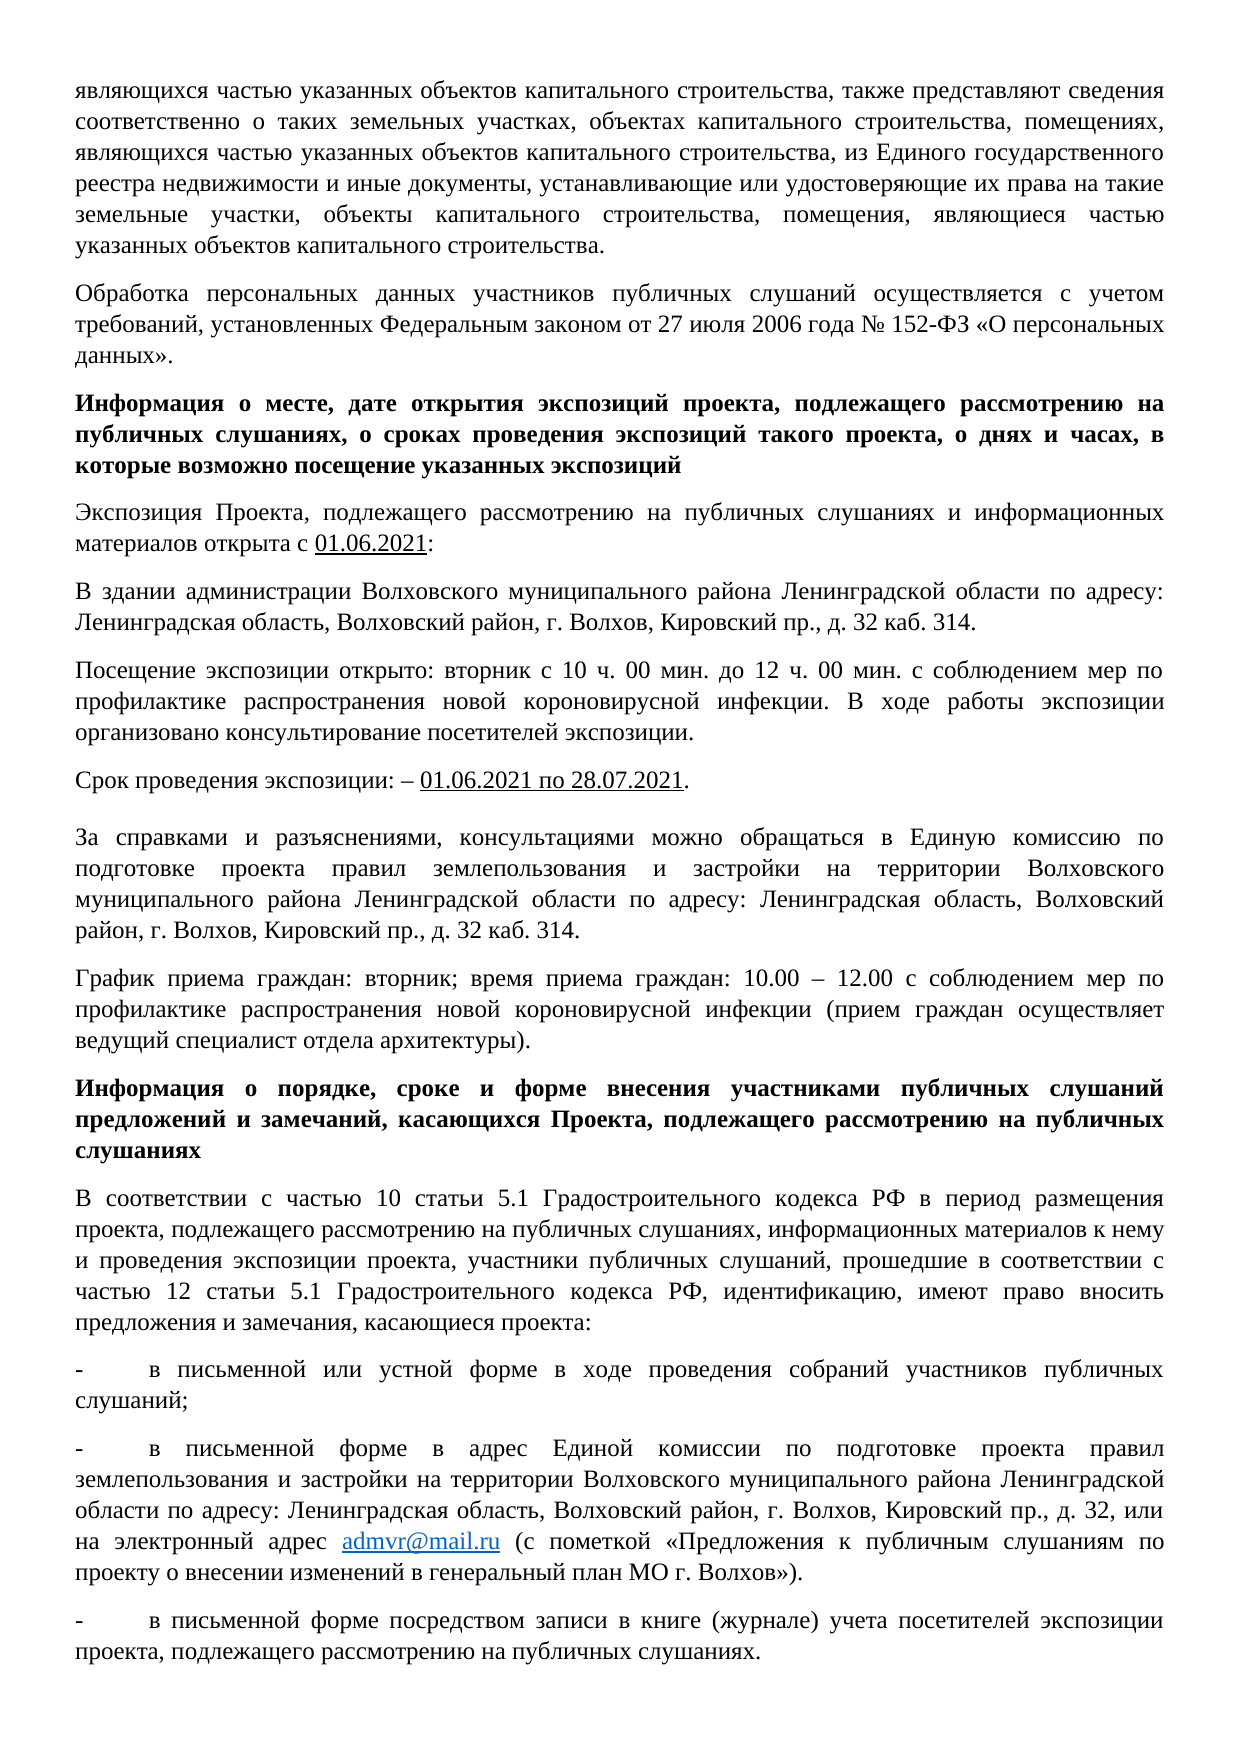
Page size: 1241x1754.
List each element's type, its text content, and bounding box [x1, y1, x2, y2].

text - в письменной форме посредством записи в книге (журнале) учета посетителей экспозиции проекта, подлежащего рассмотрению на публичных слушаниях. [75, 1605, 1165, 1665]
text - в письменной или устной форме в ходе проведения собраний участников публичных слушаний; [75, 1354, 1165, 1414]
text Срок проведения экспозиции: – 01.06.2021 по 28.07.2021. [75, 765, 1165, 793]
text - в письменной форме в адрес Единой комиссии по подготовке проекта правил землепользования и застройки на территории Волховского муниципального района Ленинградской области по адресу: Ленинградская область, Волховский район, г. Волхов, Кировский пр., д. 32, или на электронный адрес admvr@mail.ru (с пометкой «Предложения к публичным слушаниям по проекту о внесении изменений в генеральный план МО г. Волхов»). [75, 1433, 1165, 1586]
text Информация о порядке, сроке и форме внесения участниками публичных слушаний предложений и замечаний, касающихся Проекта, подлежащего рассмотрению на публичных слушаниях [75, 1073, 1165, 1164]
text Обработка персональных данных участников публичных слушаний осуществляется с учетом требований, установленных Федеральным законом от 27 июля 2006 года № 152-ФЗ «О персональных данных». [75, 278, 1165, 369]
text В здании администрации Волховского муниципального района Ленинградской области по адресу: Ленинградская область, Волховский район, г. Волхов, Кировский пр., д. 32 каб. 314. [75, 576, 1165, 636]
text За справками и разъяснениями, консультациями можно обращаться в Единую комиссию по подготовке проекта правил землепользования и застройки на территории Волховского муниципального района Ленинградской области по адресу: Ленинградская область, Волховский район, г. Волхов, Кировский пр., д. 32 каб. 314. [75, 822, 1165, 944]
text Информация о месте, дате открытия экспозиций проекта, подлежащего рассмотрению на публичных слушаниях, о сроках проведения экспозиций такого проекта, о днях и часах, в которые возможно посещение указанных экспозиций [75, 388, 1165, 478]
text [75, 75, 1165, 259]
text Посещение экспозиции открыто: вторник с 10 ч. 00 мин. до 12 ч. 00 мин. с соблюдением мер по профилактике распространения новой короновирусной инфекции. В ходе работы экспозиции организовано консультирование посетителей экспозиции. [75, 655, 1165, 746]
text График приема граждан: вторник; время приема граждан: 10.00 – 12.00 с соблюдением мер по профилактике распространения новой короновирусной инфекции (прием граждан осуществляет ведущий специалист отдела архитектуры). [75, 963, 1165, 1054]
text В соответствии с частью 10 статьи 5.1 Градостроительного кодекса РФ в период размещения проекта, подлежащего рассмотрению на публичных слушаниях, информационных материалов к нему и проведения экспозиции проекта, участники публичных слушаний, прошедшие в соответствии с частью 12 статьи 5.1 Градостроительного кодекса РФ, идентификацию, имеют право вносить предложения и замечания, касающиеся проекта: [75, 1183, 1165, 1336]
text Экспозиция Проекта, подлежащего рассмотрению на публичных слушаниях и информационных материалов открыта с 01.06.2021: [75, 497, 1165, 557]
